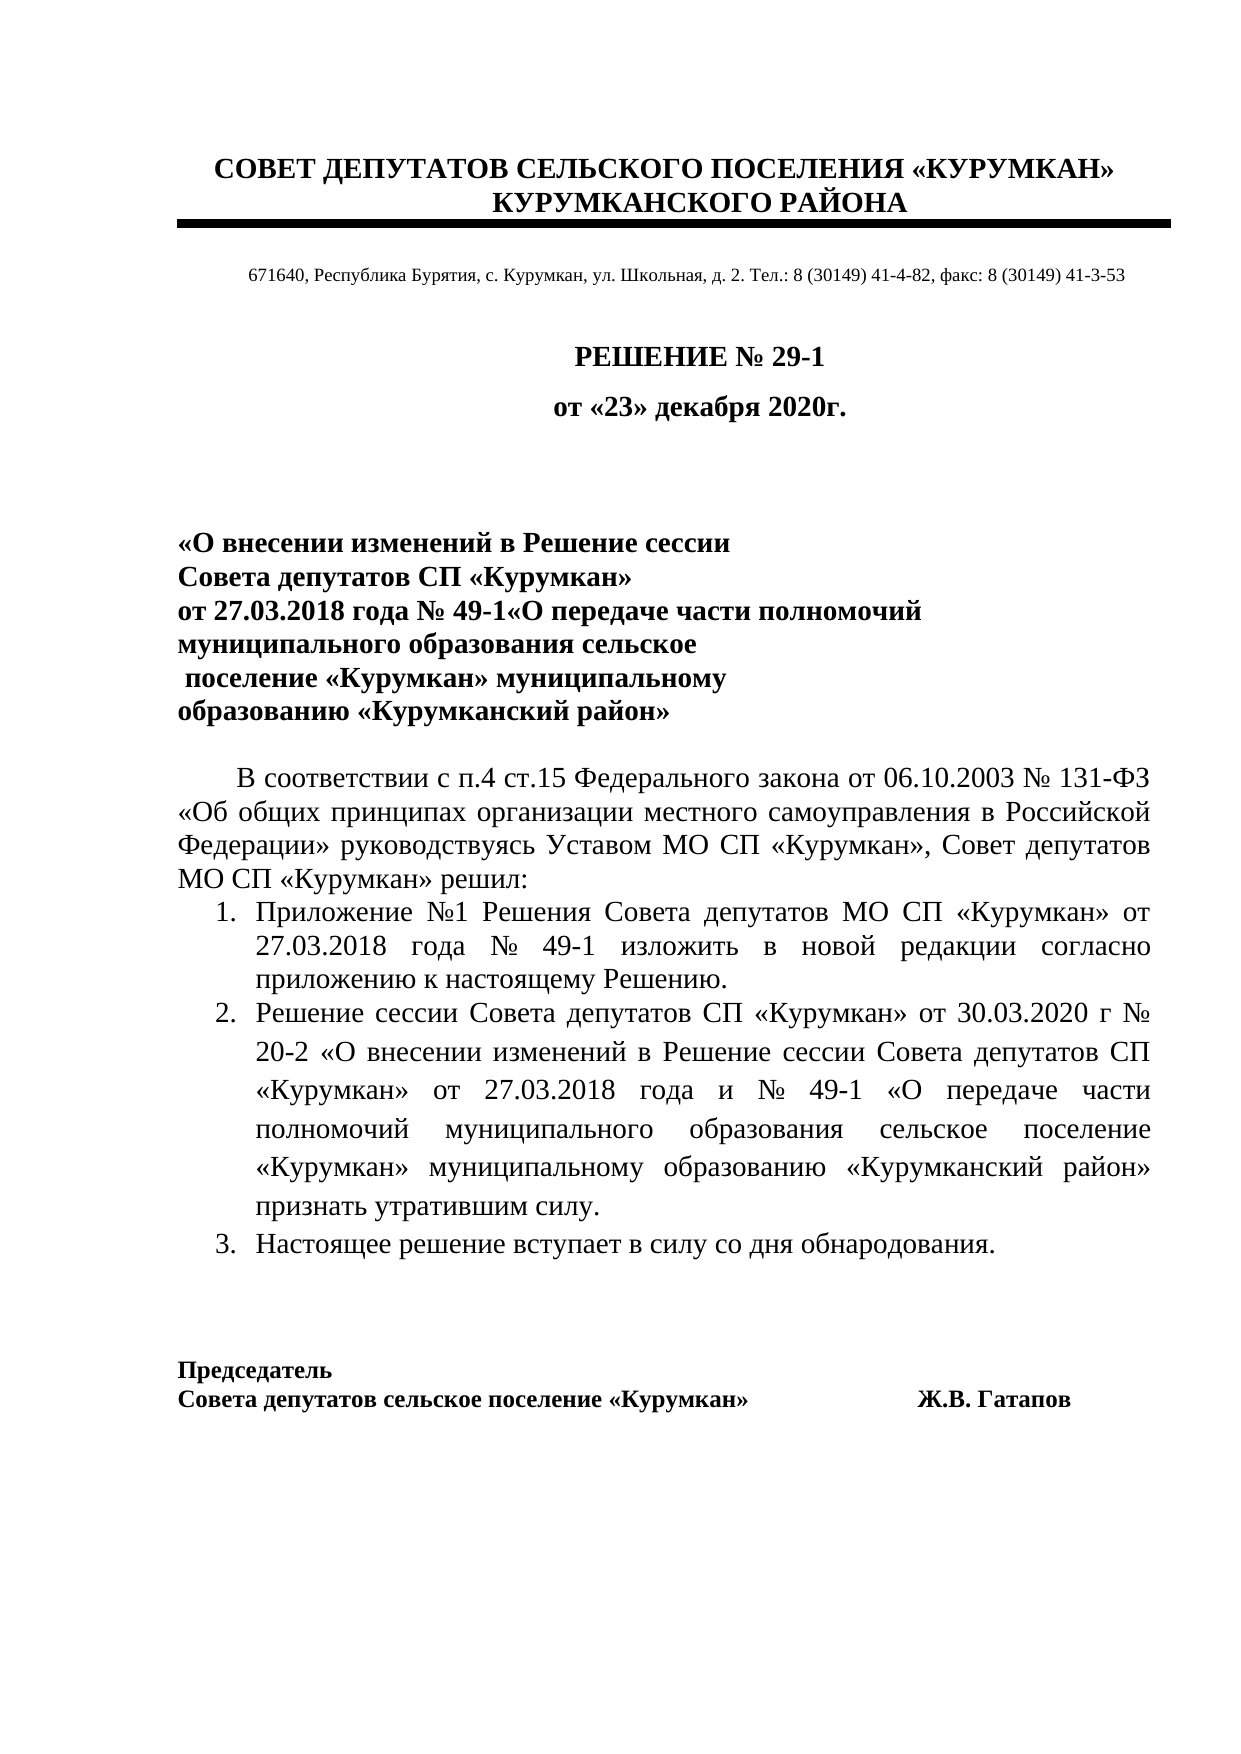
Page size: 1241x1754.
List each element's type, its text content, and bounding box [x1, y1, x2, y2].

title от «23» декабря 2020г. [177, 389, 1152, 423]
text поселение «Курумкан» муниципальному [177, 660, 1152, 693]
text от 27.03.2018 года № 49-1«О передаче части полномочий [177, 593, 1152, 626]
text Совета депутатов СП «Курумкан» [177, 559, 1152, 593]
text «О внесении изменений в Решение сессии [177, 526, 1152, 559]
title РЕШЕНИЕ № 29-1 [177, 339, 1152, 372]
text В соответствии с п.4 ст.15 Федерального закона от 06.10.2003 № 131-ФЗ «Об общих принципах организации местного самоуправления в Российской Федерации» руководствуясь Уставом МО СП «Курумкан», Совет депутатов МО СП «Курумкан» решил: [177, 760, 1152, 894]
text Председатель [0, 1355, 1152, 1384]
list Настоящее решение вступает в силу со дня обнародования. [215, 1226, 1152, 1260]
list Приложение №1 Решения Совета депутатов МО СП «Курумкан» от 27.03.2018 года № 49-1 изложить в новой редакции согласно приложению к настоящему Решению. [215, 894, 1152, 995]
list Решение сессии Совета депутатов СП «Курумкан» от 30.03.2020 г № 20-2 «О внесении изменений в Решение сессии Совета депутатов СП «Курумкан» от 27.03.2018 года и № 49-1 «О передаче части полномочий муниципального образования сельское поселение «Курумкан» муниципальному образованию «Курумканский район» признать утратившим силу. [215, 995, 1152, 1221]
text муниципального образования сельское [177, 626, 1152, 660]
title КУРУМКАНСКОГО РАЙОНА [177, 185, 1152, 219]
text образованию «Курумканский район» [177, 693, 1152, 727]
text 671640, Республика Бурятия, с. Курумкан, ул. Школьная, д. 2. Тел.: 8 (30149) 41-4-82, факс: 8 (30149) 41-3-53 [177, 264, 1152, 286]
title СОВЕТ ДЕПУТАТОВ СЕЛЬСКОГО ПОСЕЛЕНИЯ «КУРУМКАН» [177, 152, 1152, 185]
text Совета депутатов сельское поселение «Курумкан» Ж.В. Гатапов [177, 1384, 1152, 1412]
